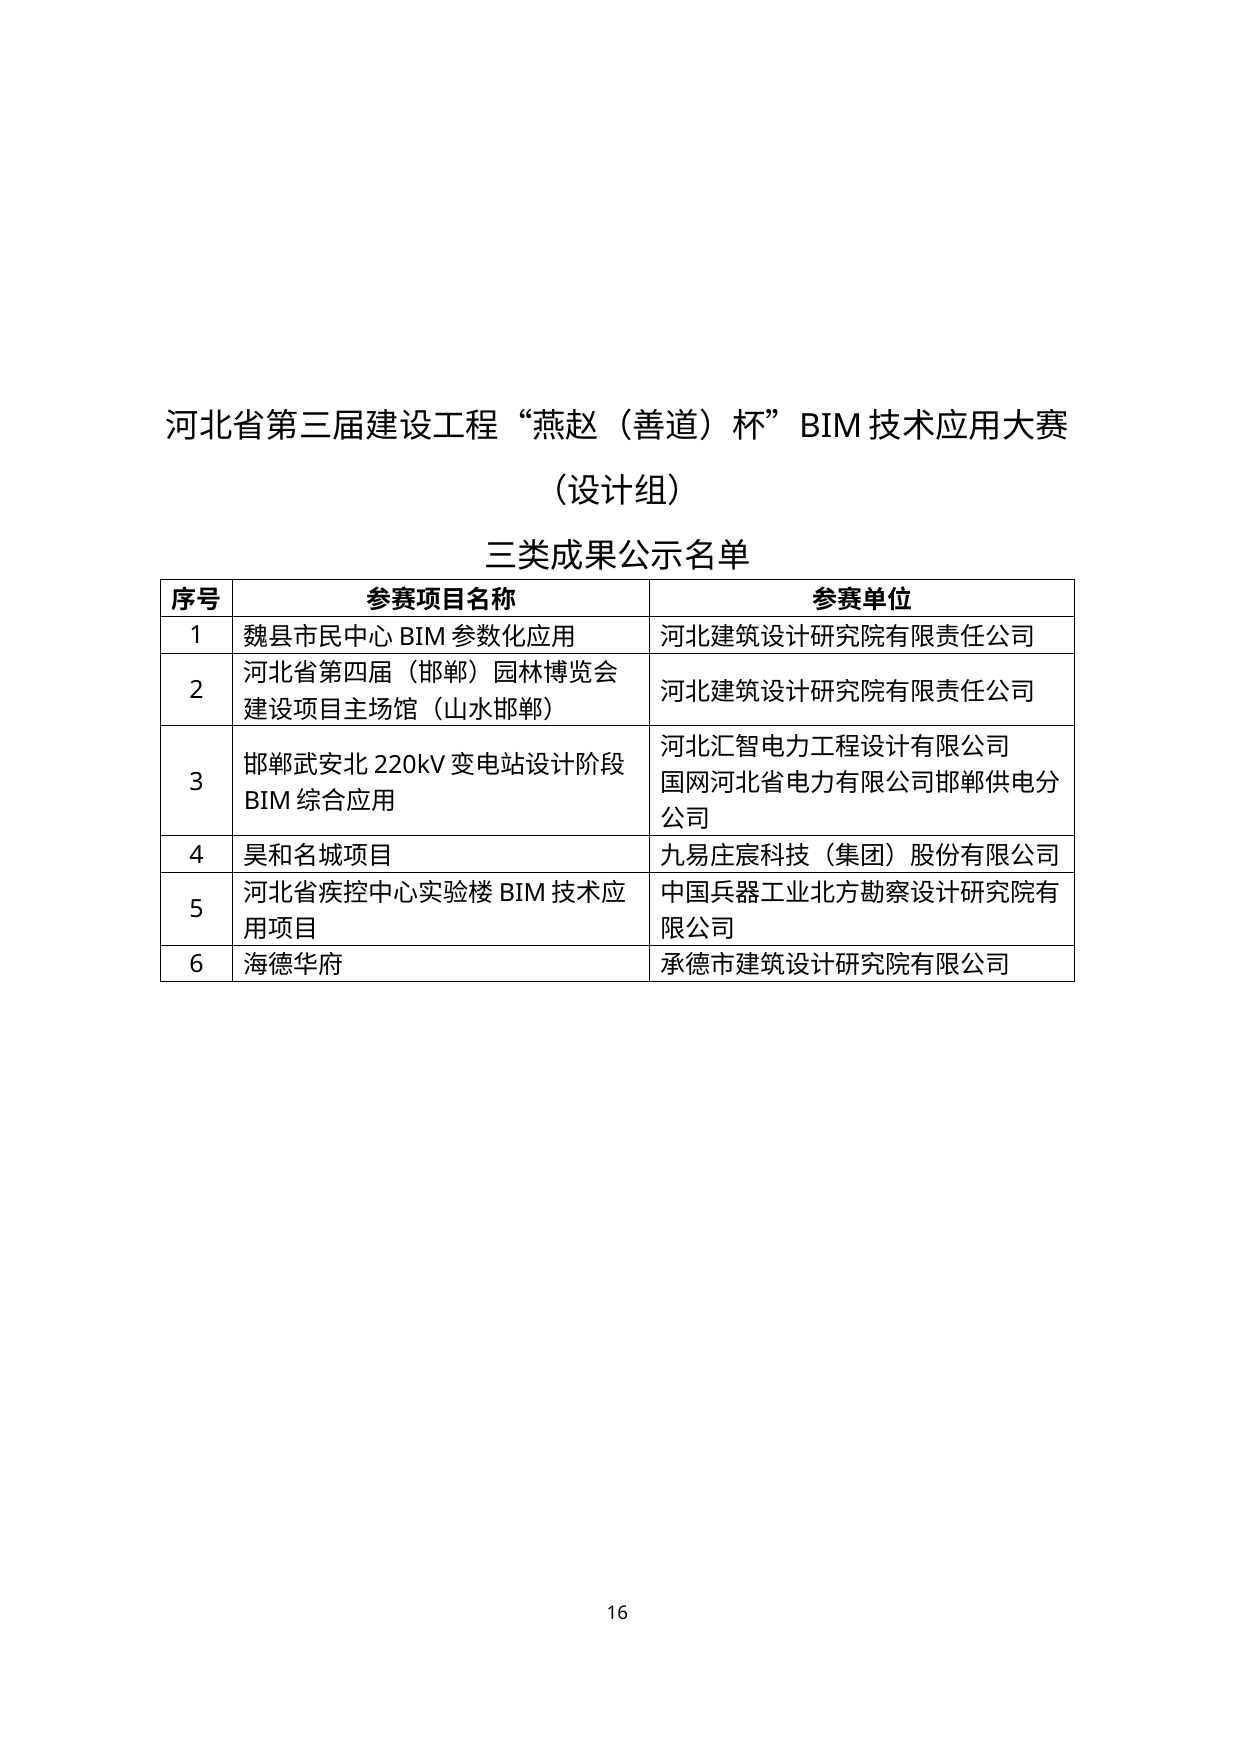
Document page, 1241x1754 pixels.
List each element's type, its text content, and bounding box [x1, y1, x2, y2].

text 河北省第三届建设工程“燕赵（善道）杯”BIM技术应用大赛 [159, 391, 1075, 456]
table_cell 河北建筑设计研究院有限责任公司 [650, 617, 1074, 652]
table_cell 魏县市民中心BIM参数化应用 [233, 617, 649, 652]
text （设计组） [159, 456, 1075, 521]
table_cell 承德市建筑设计研究院有限公司 [650, 946, 1074, 981]
table_cell 河北省第四届（邯郸）园林博览会建设项目主场馆（山水邯郸） [233, 654, 649, 725]
table_header 参赛项目名称 [233, 580, 649, 616]
table_cell 河北建筑设计研究院有限责任公司 [650, 654, 1074, 725]
table_cell 海德华府 [233, 946, 649, 981]
table_cell 九易庄宸科技（集团）股份有限公司 [650, 836, 1074, 871]
table_header 参赛单位 [650, 580, 1074, 616]
table_cell 6 [161, 946, 232, 981]
table_cell 3 [161, 726, 232, 835]
table_cell 河北省疾控中心实验楼BIM技术应用项目 [233, 873, 649, 944]
table_cell 昊和名城项目 [233, 836, 649, 871]
table_cell 5 [161, 873, 232, 944]
text 三类成果公示名单 [159, 521, 1075, 579]
table_cell 1 [161, 617, 232, 652]
table_cell 4 [161, 836, 232, 871]
table_cell 邯郸武安北220kV变电站设计阶段BIM综合应用 [233, 726, 649, 835]
table_cell 中国兵器工业北方勘察设计研究院有限公司 [650, 873, 1074, 944]
table_cell 河北汇智电力工程设计有限公司 国网河北省电力有限公司邯郸供电分公司 [650, 726, 1074, 835]
table_header 序号 [161, 580, 232, 616]
table_cell 2 [161, 654, 232, 725]
